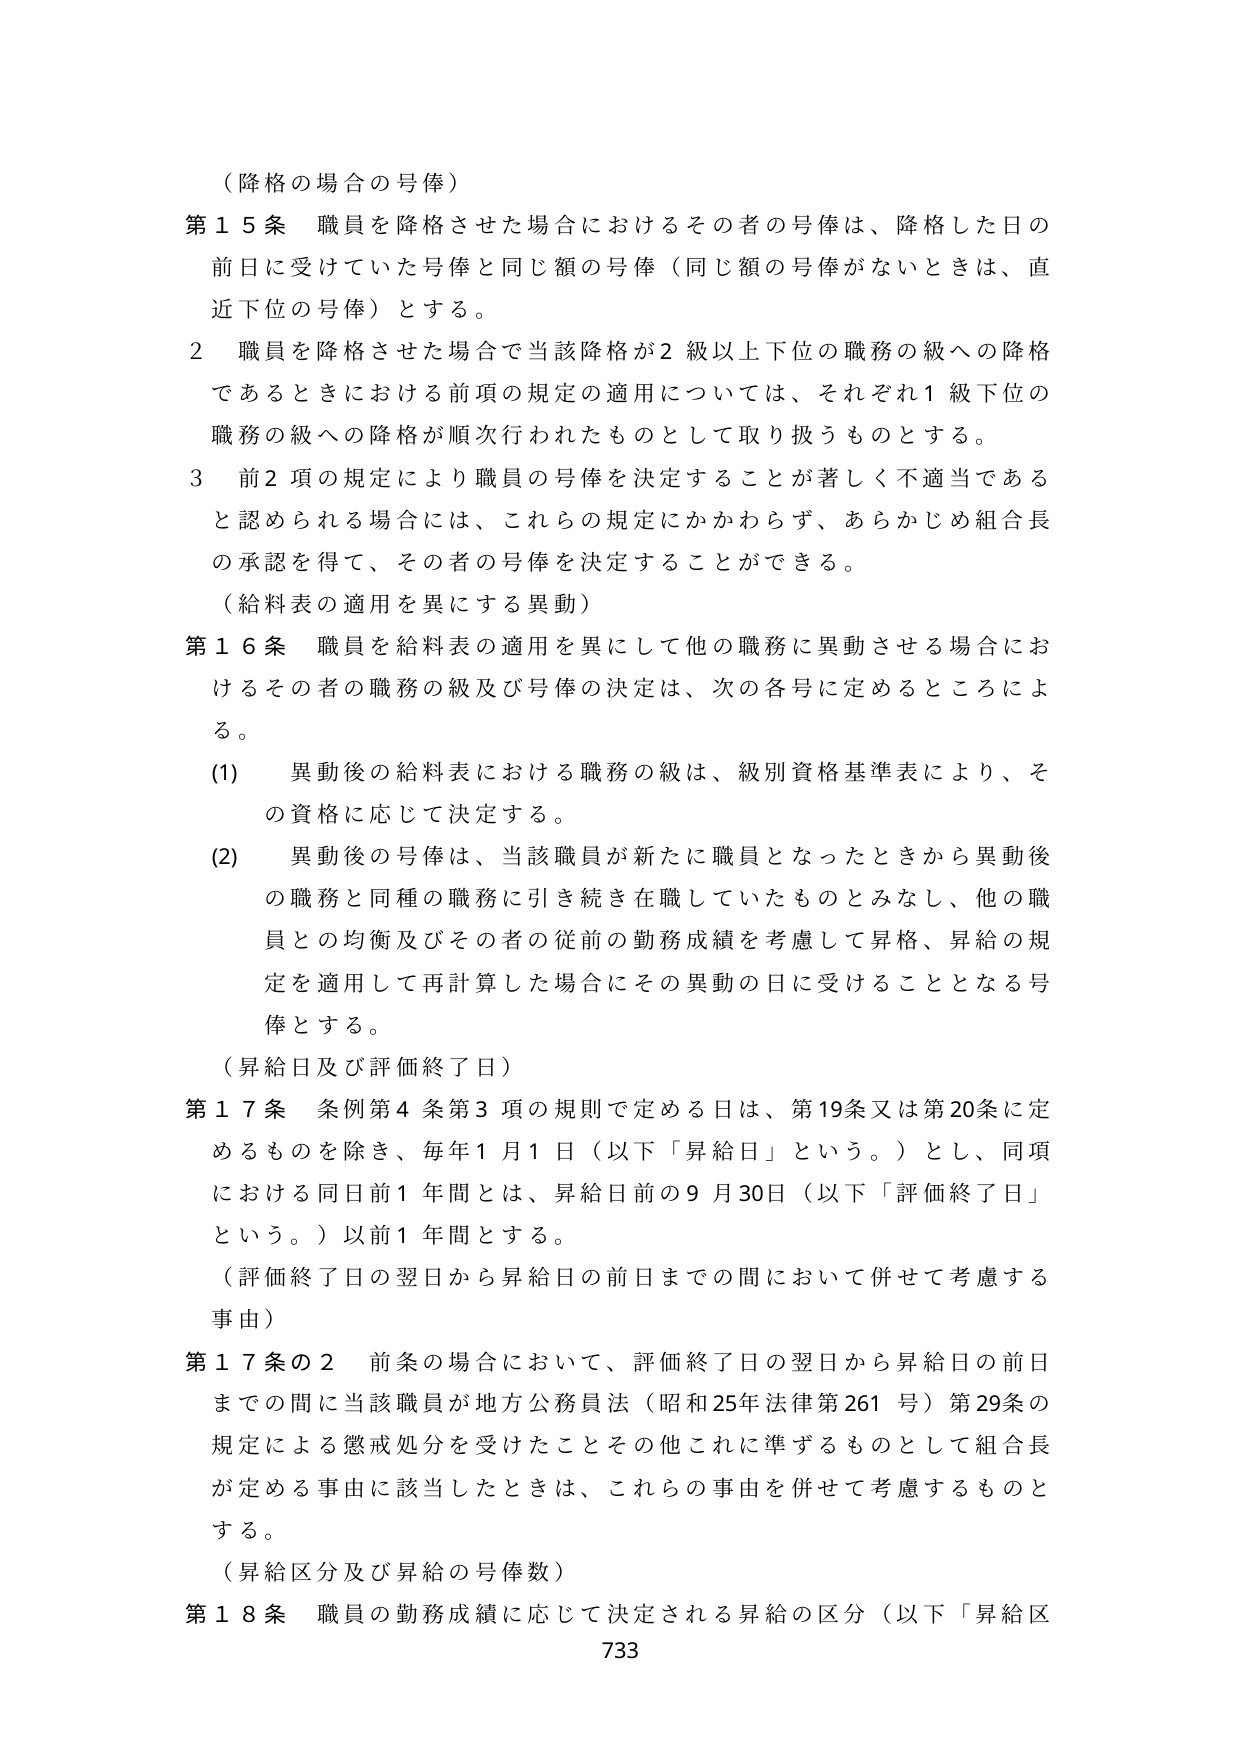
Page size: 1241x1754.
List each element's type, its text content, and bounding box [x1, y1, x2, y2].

text （昇給日及び評価終了日） [185, 1045, 1055, 1087]
list 異動後の号俸は、当該職員が新たに職員となったときから異動後の職務と同種の職務に引き続き在職していたものとみなし、他の職員との均衡及びその者の従前の勤務成績を考慮して昇格、昇給の規定を適用して再計算した場合にその異動の日に受けることとなる号俸とする。 [209, 834, 1055, 1045]
text （昇給区分及び昇給の号俸数） [185, 1550, 1055, 1592]
text 第１６条 職員を給料表の適用を異にして他の職務に異動させる場合におけるその者の職務の級及び号俸の決定は、次の各号に定めるところによる。 [185, 624, 1055, 750]
text （給料表の適用を異にする異動） [185, 582, 1055, 624]
text 第１７条の２ 前条の場合において、評価終了日の翌日から昇給日の前日までの間に当該職員が地方公務員法（昭和25年法律第261号）第29条の規定による懲戒処分を受けたことその他これに準ずるものとして組合長が定める事由に該当したときは、これらの事由を併せて考慮するものとする。 [185, 1339, 1055, 1550]
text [185, 1592, 1055, 1634]
text （評価終了日の翌日から昇給日の前日までの間において併せて考慮する事由） [208, 1255, 1055, 1339]
text （降格の場合の号俸） [185, 161, 1055, 203]
list 異動後の給料表における職務の級は、級別資格基準表により、その資格に応じて決定する。 [209, 750, 1055, 834]
text 第１５条 職員を降格させた場合におけるその者の号俸は、降格した日の前日に受けていた号俸と同じ額の号俸（同じ額の号俸がないときは、直近下位の号俸）とする。 [185, 203, 1055, 329]
text ３ 前2項の規定により職員の号俸を決定することが著しく不適当であると認められる場合には、これらの規定にかかわらず、あらかじめ組合長の承認を得て、その者の号俸を決定することができる。 [185, 456, 1055, 582]
text ２ 職員を降格させた場合で当該降格が2級以上下位の職務の級への降格であるときにおける前項の規定の適用については、それぞれ1級下位の職務の級への降格が順次行われたものとして取り扱うものとする。 [185, 329, 1055, 456]
text 第１７条 条例第4条第3項の規則で定める日は、第19条又は第20条に定めるものを除き、毎年1月1日（以下「昇給日」という。）とし、同項における同日前1年間とは、昇給日前の9月30日（以下「評価終了日」という。）以前1年間とする。 [185, 1087, 1055, 1255]
